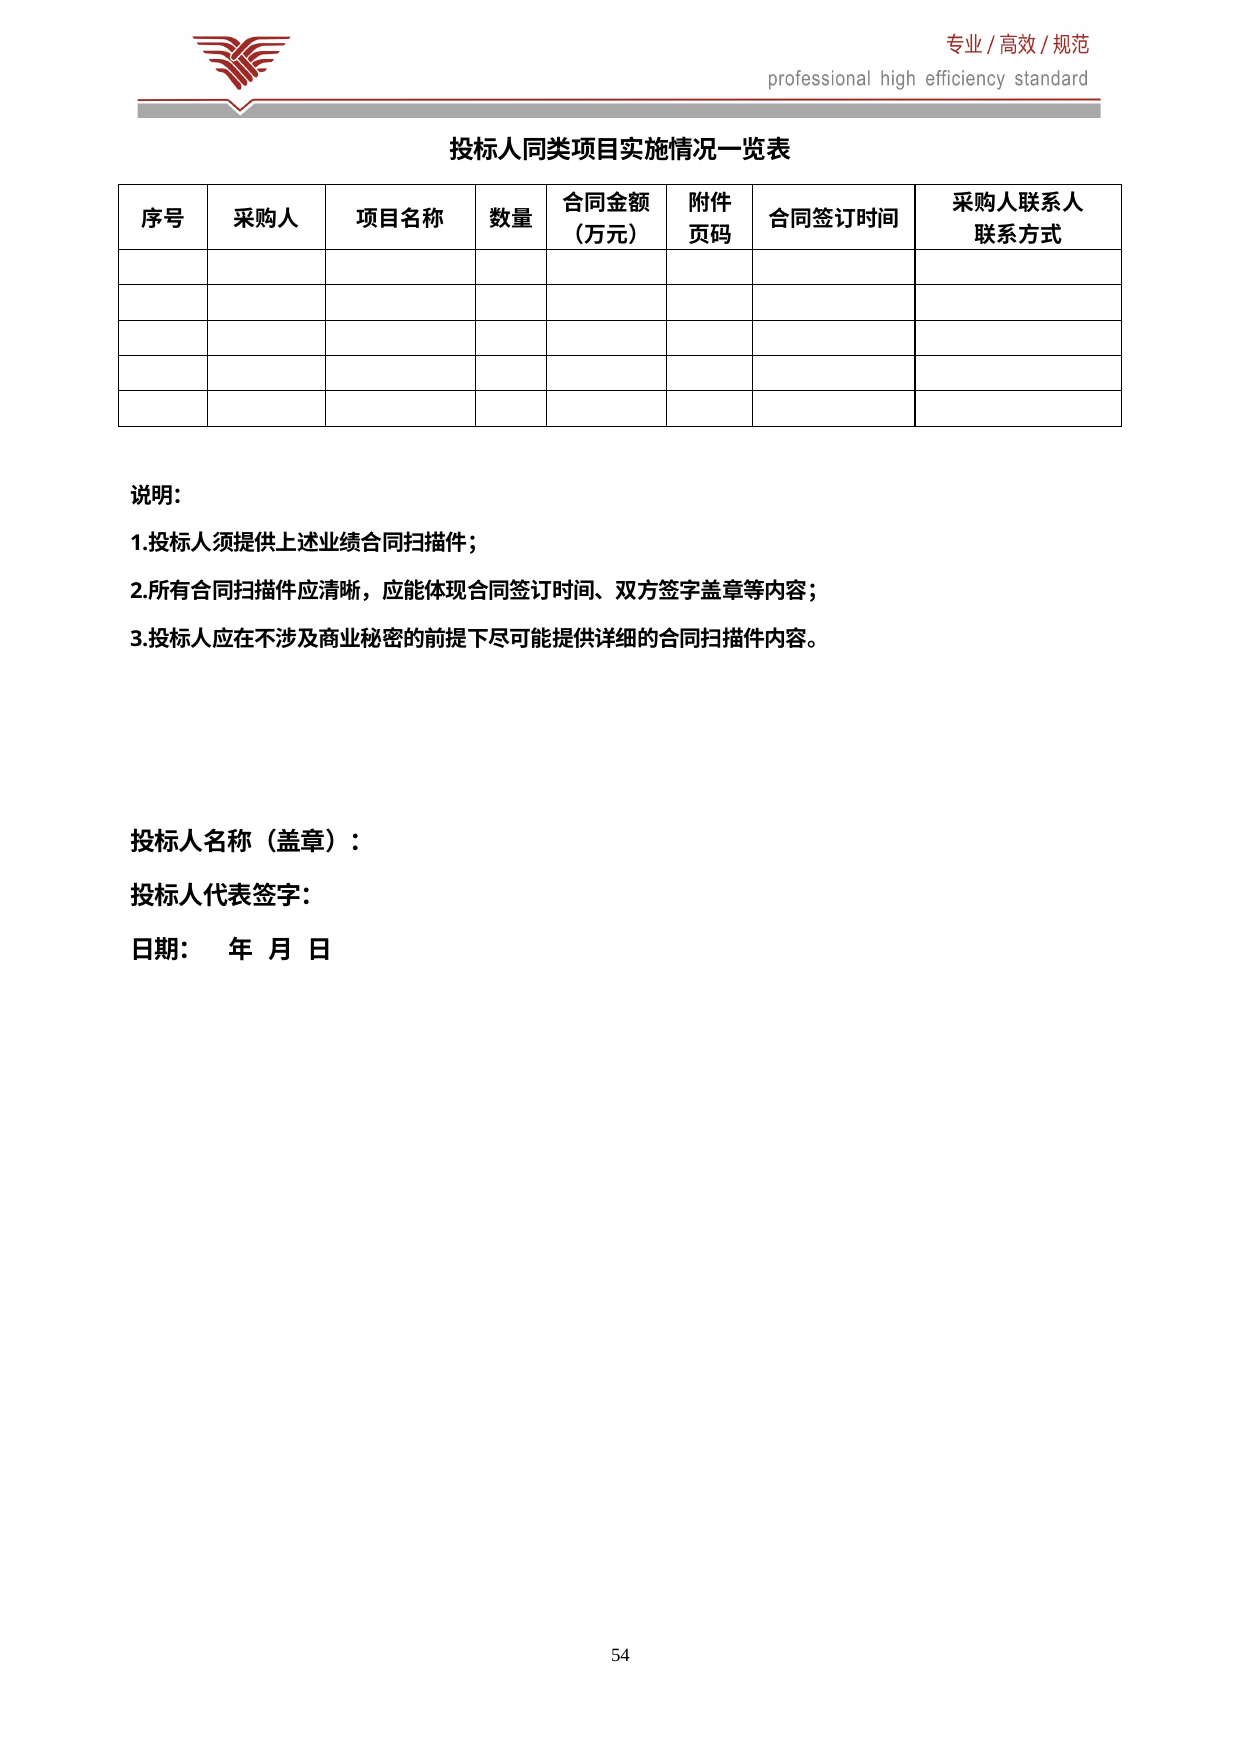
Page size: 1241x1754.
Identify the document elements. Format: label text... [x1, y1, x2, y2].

table_cell [476, 321, 546, 355]
table_cell [753, 321, 914, 355]
text 3.投标人应在不涉及商业秘密的前提下尽可能提供详细的合同扫描件内容。 [130, 621, 1110, 652]
table_cell [753, 391, 914, 426]
table_cell [326, 321, 475, 355]
table_cell [119, 250, 207, 284]
table_cell [476, 285, 546, 319]
table_cell [916, 250, 1121, 284]
table_header 合同签订时间 [753, 185, 914, 249]
table_cell [753, 250, 914, 284]
table_cell [667, 391, 752, 426]
table_cell [667, 321, 752, 355]
text 1.投标人须提供上述业绩合同扫描件； [130, 525, 1110, 557]
table_header 项目名称 [326, 185, 475, 249]
table_cell [208, 391, 325, 426]
table_cell [326, 391, 475, 426]
table_cell [208, 356, 325, 390]
table_cell [476, 356, 546, 390]
table_header 数量 [476, 185, 546, 249]
table_cell [208, 285, 325, 319]
table_cell [916, 321, 1121, 355]
table_header 序号 [119, 185, 207, 249]
text 投标人代表签字： [130, 876, 1110, 912]
picture [137, 13, 1101, 118]
table_header 附件页码 [667, 185, 752, 249]
text 2.所有合同扫描件应清晰，应能体现合同签订时间、双方签字盖章等内容； [130, 573, 1110, 605]
table_cell [547, 356, 666, 390]
table_cell [326, 285, 475, 319]
table_cell [208, 321, 325, 355]
table_cell [208, 250, 325, 284]
table_header 采购人联系人 联系方式 [916, 185, 1121, 249]
table_cell [753, 356, 914, 390]
text 说明： [130, 478, 1110, 509]
table_header 合同金额 （万元） [547, 185, 666, 249]
text 日期： 年 月 日 [130, 930, 1110, 966]
table_cell [547, 321, 666, 355]
list 投标人同类项目实施情况一览表 [130, 130, 1110, 166]
table_cell [547, 391, 666, 426]
table_cell [916, 356, 1121, 390]
table_cell [119, 321, 207, 355]
table_cell [476, 250, 546, 284]
table_cell [916, 391, 1121, 426]
text 投标人名称（盖章）： [130, 821, 1110, 857]
table_cell [547, 250, 666, 284]
table_cell [667, 285, 752, 319]
table_cell [916, 285, 1121, 319]
table_header 采购人 [208, 185, 325, 249]
table_cell [326, 356, 475, 390]
table_cell [326, 250, 475, 284]
table_cell [547, 285, 666, 319]
table_cell [119, 285, 207, 319]
table_cell [667, 356, 752, 390]
table_cell [119, 391, 207, 426]
table_cell [667, 250, 752, 284]
table_cell [119, 356, 207, 390]
table_cell [476, 391, 546, 426]
table_cell [753, 285, 914, 319]
